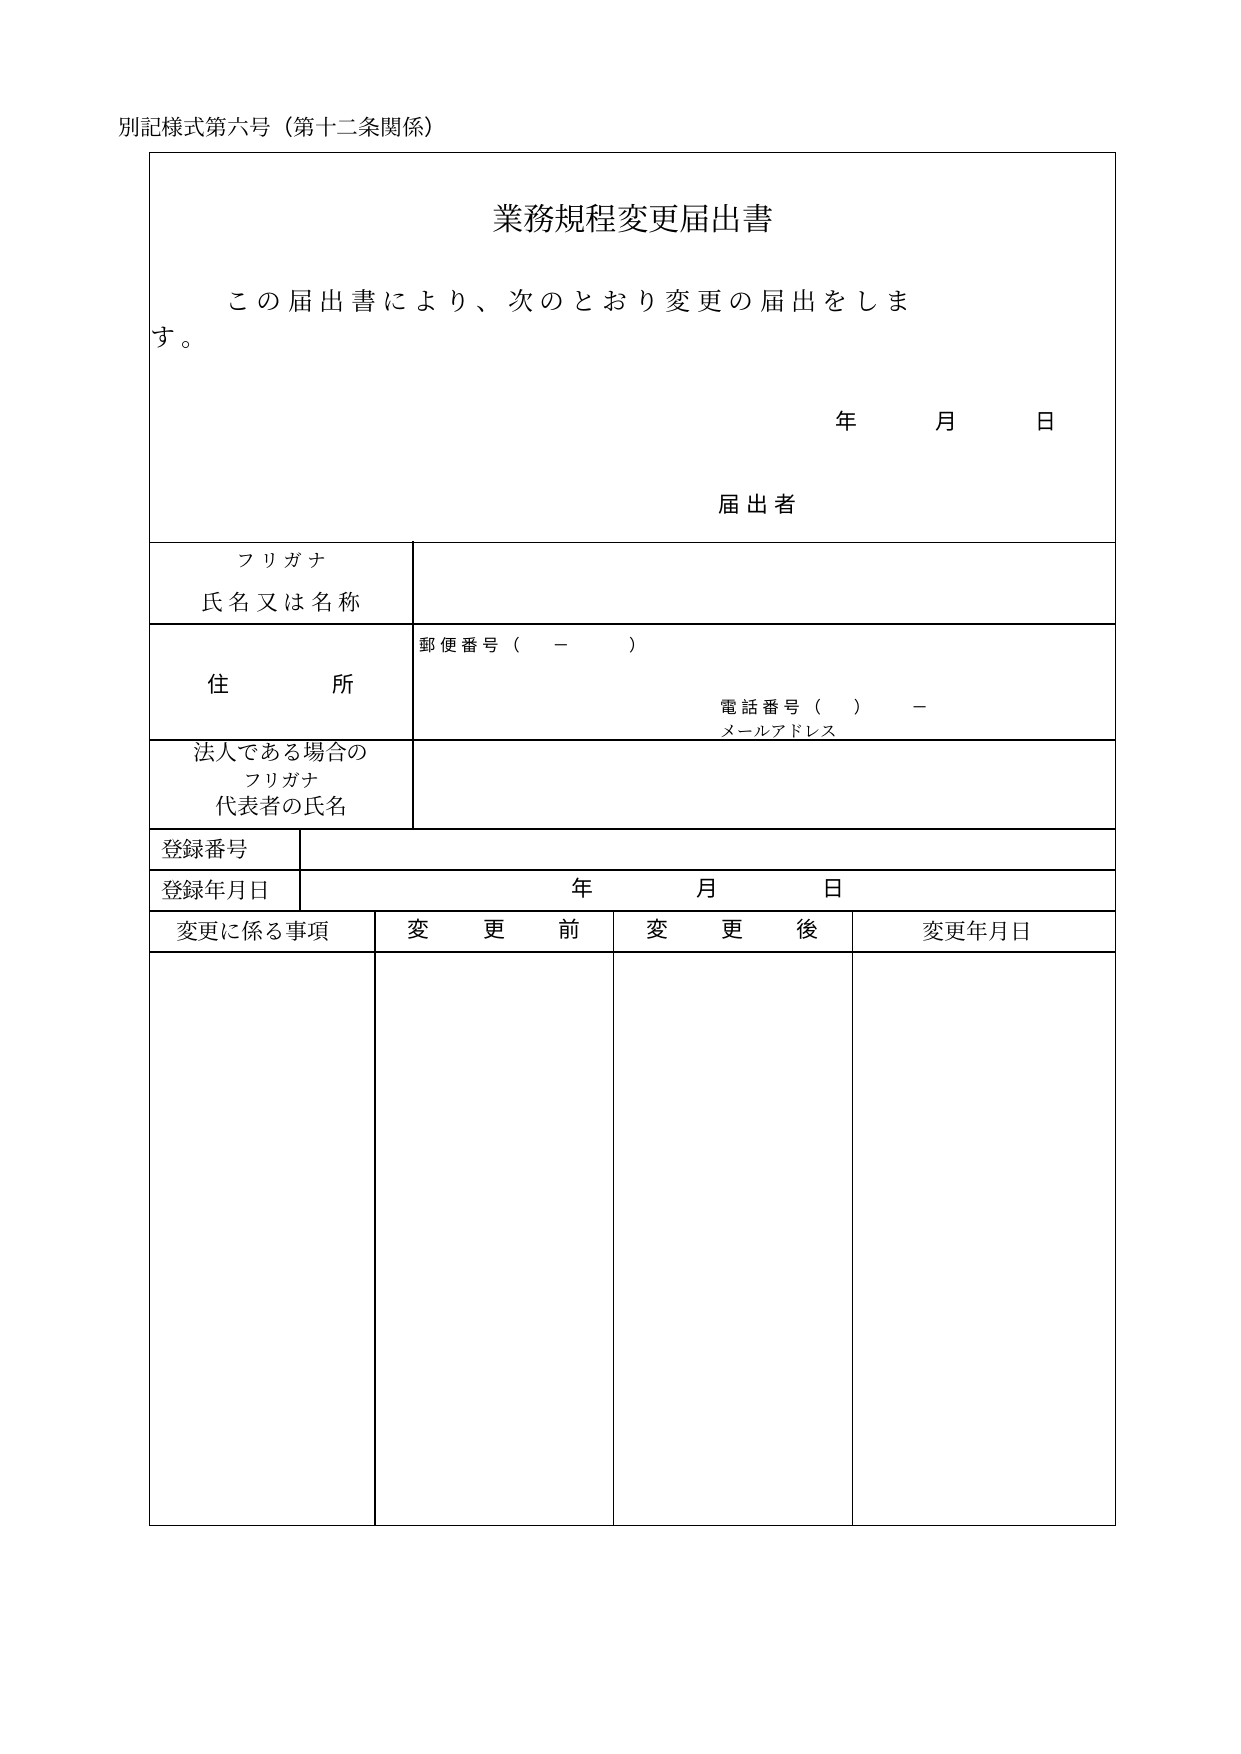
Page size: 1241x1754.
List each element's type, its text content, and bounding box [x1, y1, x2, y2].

table_cell 変更年月日 [853, 912, 1115, 951]
table_cell 変 更 後 [614, 912, 852, 951]
table_cell フ リ ガ ナ 氏 名 又 は 名 称 [150, 543, 412, 623]
table_cell 変更に係る事項 [150, 912, 374, 951]
table_cell [150, 953, 374, 1525]
table_cell [414, 543, 1115, 623]
table_cell 年 月 日 [301, 871, 1115, 910]
table_cell [376, 953, 613, 1525]
table_cell [414, 741, 1115, 828]
table_cell [614, 953, 852, 1525]
table_header 業務規程変更届出書 こ の 届 出 書 に よ り 、 次 の と お り 変 更 の 届 出 を し ま す 。 年 月 日 届 出 者 神奈川県知事 殿 [150, 153, 1115, 541]
table_cell [301, 830, 1115, 869]
table_cell 登録番号 [150, 830, 299, 869]
table_cell 法人である場合の フリガナ 代表者の氏名 [150, 741, 412, 828]
table_cell 変 更 前 [376, 912, 613, 951]
table_cell 登録年月日 [150, 871, 299, 910]
text 別記様式第六号（第十二条関係） [118, 110, 475, 142]
table_cell 郵 便 番 号 （ － ） 電 話 番 号 （ ） － メールアドレス [414, 625, 1115, 739]
table_cell 住 所 [150, 625, 412, 739]
table_cell [853, 953, 1115, 1525]
